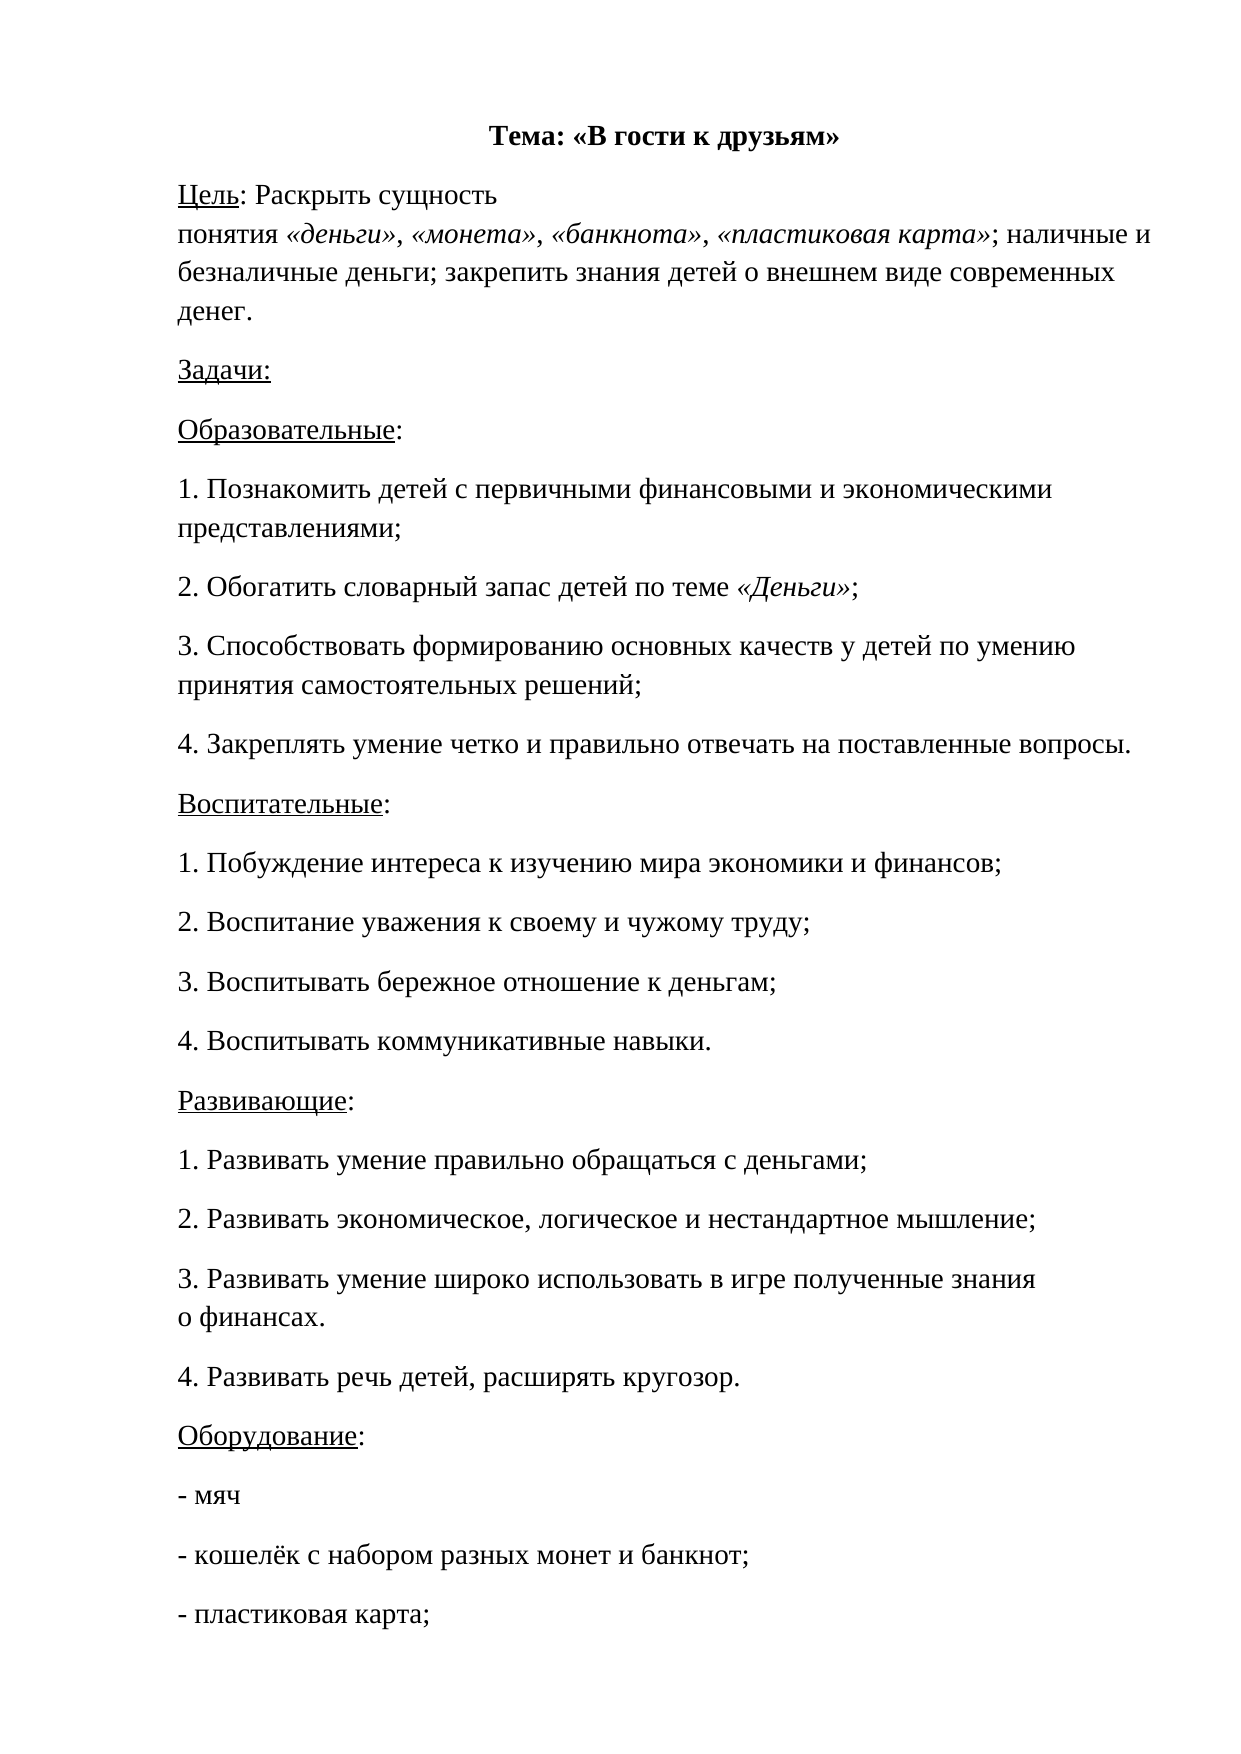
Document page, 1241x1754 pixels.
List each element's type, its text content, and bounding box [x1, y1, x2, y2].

text 2. Воспитание уважения к своему и чужому труду; [177, 904, 1152, 938]
text - пластиковая карта; [177, 1596, 1152, 1630]
text Тема: «В гости к друзьям» [177, 118, 1152, 152]
text 3. Развивать умение широко использовать в игре полученные знания о финансах. [177, 1261, 1152, 1333]
text 2. Развивать экономическое, логическое и нестандартное мышление; [177, 1201, 1152, 1235]
text Образовательные: [177, 412, 1152, 445]
text 2. Обогатить словарный запас детей по теме «Деньги»; [177, 569, 1152, 603]
text - мяч [177, 1477, 1152, 1511]
text 4. Закреплять умение четко и правильно отвечать на поставленные вопросы. [177, 726, 1152, 760]
text 1. Развивать умение правильно обращаться с деньгами; [177, 1142, 1152, 1176]
text Развивающие: [177, 1083, 1152, 1116]
text 3. Способствовать формированию основных качеств у детей по умению принятия самостоятельных решений; [177, 628, 1152, 701]
text 4. Воспитывать коммуникативные навыки. [177, 1023, 1152, 1057]
text - кошелёк с набором разных монет и банкнот; [177, 1537, 1152, 1570]
text Цель: Раскрыть сущность понятия «деньги», «монета», «банкнота», «пластиковая карта»; наличные и безналичные деньги; закрепить знания детей о внешнем виде современных денег. [177, 177, 1152, 327]
text Задачи: [177, 352, 1152, 386]
text 1. Побуждение интереса к изучению мира экономики и финансов; [177, 845, 1152, 879]
text Воспитательные: [177, 786, 1152, 819]
text Оборудование: [177, 1418, 1152, 1452]
text 1. Познакомить детей с первичными финансовыми и экономическими представлениями; [177, 471, 1152, 543]
text 3. Воспитывать бережное отношение к деньгам; [177, 964, 1152, 997]
text 4. Развивать речь детей, расширять кругозор. [177, 1359, 1152, 1392]
